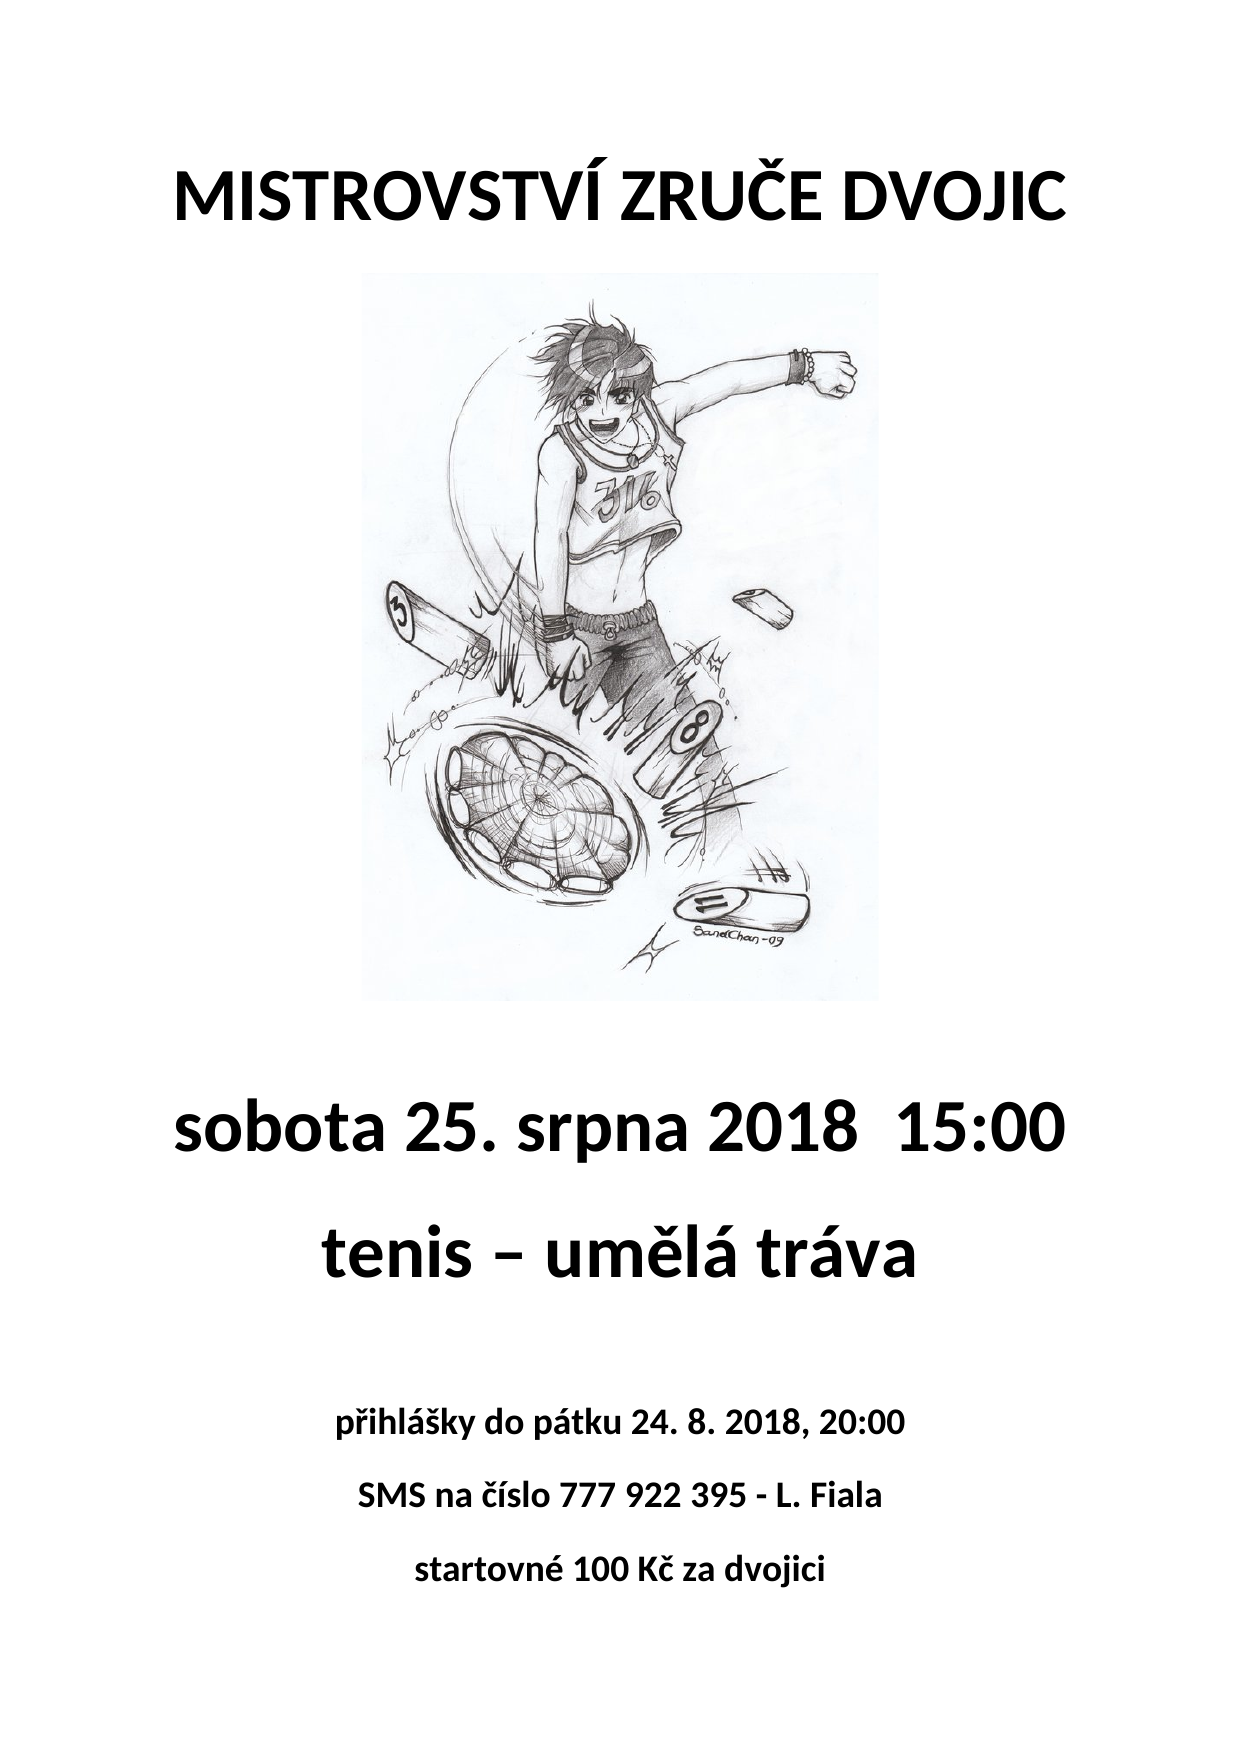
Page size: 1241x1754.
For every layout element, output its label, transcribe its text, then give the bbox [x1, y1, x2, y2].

picture [361, 273, 879, 1001]
text tenis – umělá tráva [148, 1204, 1093, 1296]
text startovné 100 Kč za dvojici [148, 1545, 1093, 1591]
text MISTROVSTVÍ ZRUČE DVOJIC [148, 148, 1093, 239]
text SMS na číslo 777 922 395 - L. Fiala [148, 1471, 1093, 1517]
text sobota 25. srpna 2018 15:00 [148, 1078, 1093, 1170]
text přihlášky do pátku 24. 8. 2018, 20:00 [148, 1398, 1093, 1444]
